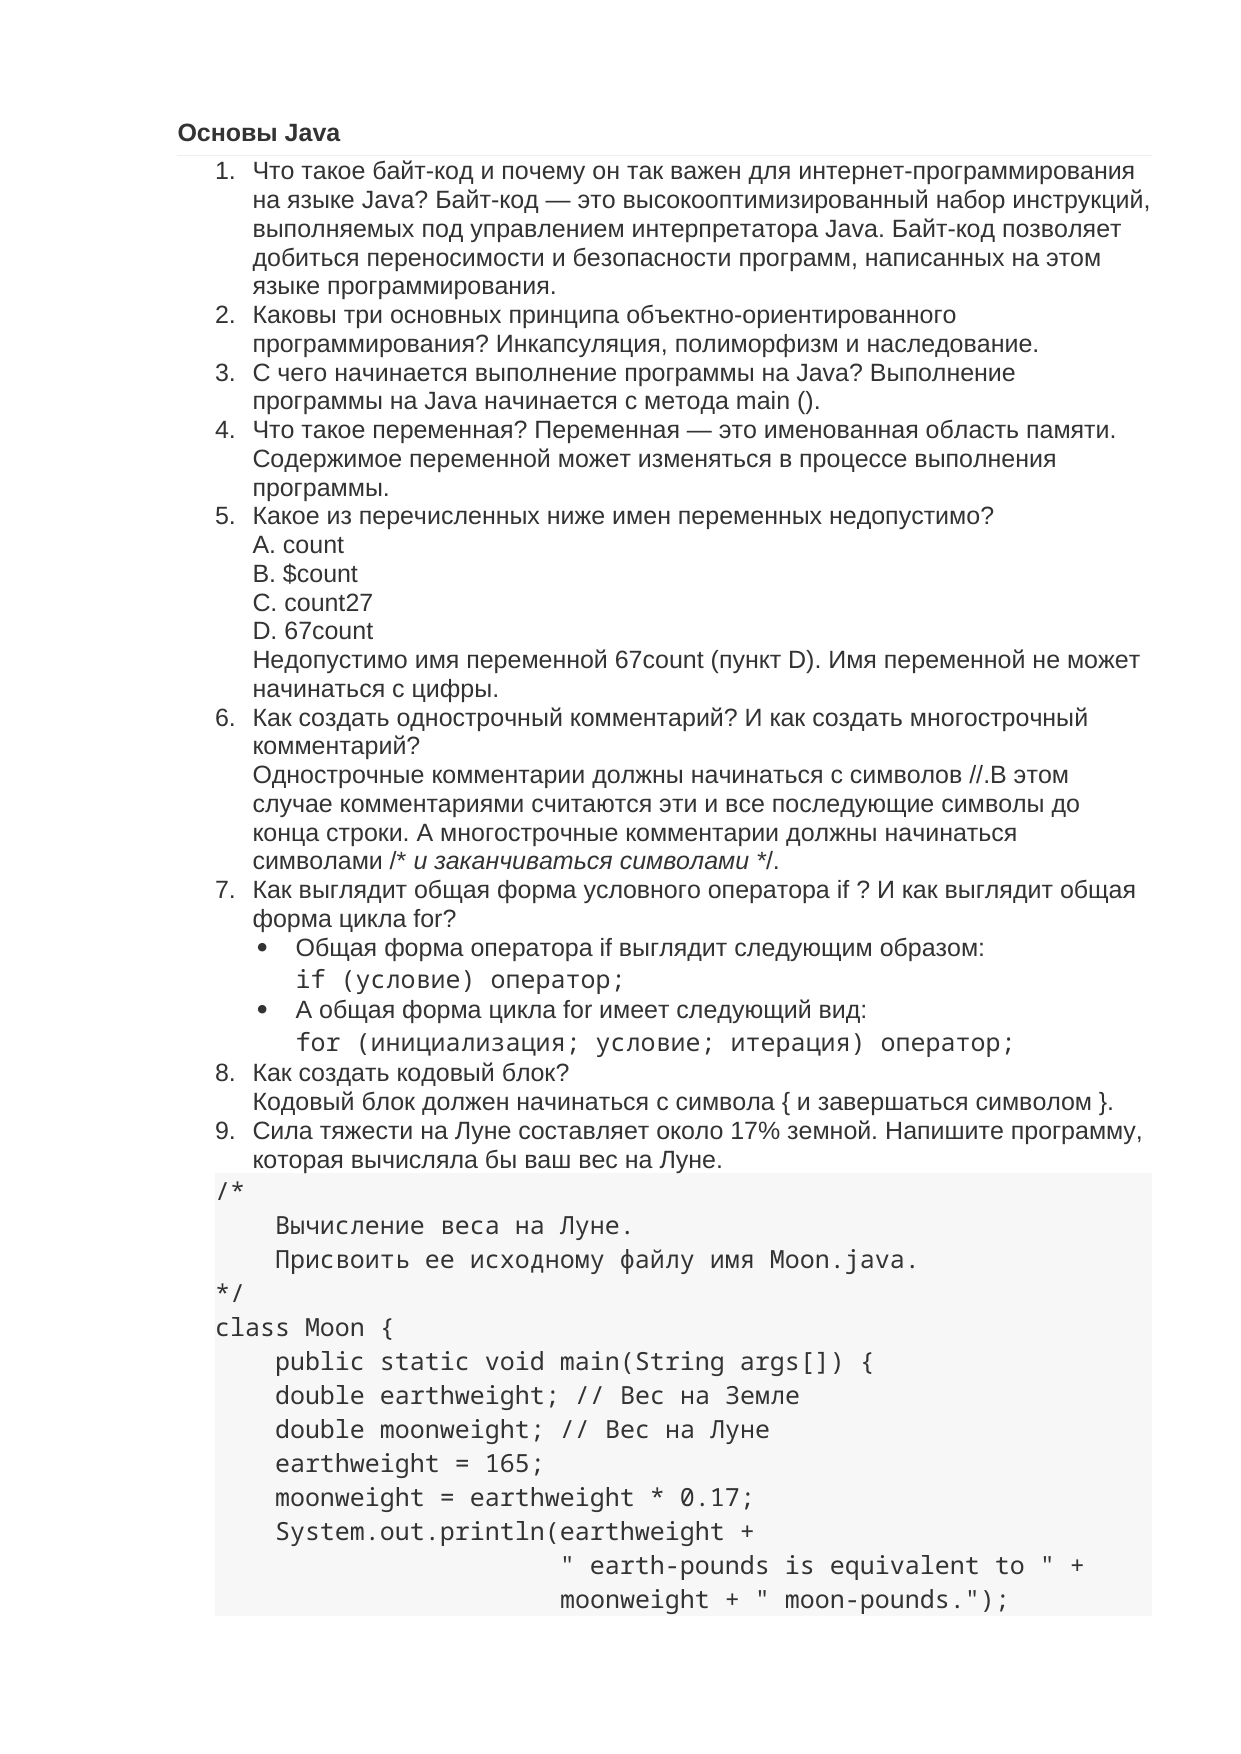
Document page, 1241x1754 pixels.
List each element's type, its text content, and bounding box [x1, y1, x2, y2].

text Основы Java [177, 118, 1152, 155]
text moonweight = earthweight * 0.17; [215, 1480, 1152, 1514]
text class Moon { [215, 1309, 1152, 1344]
list Как выглядит общая форма условного оператора if ? И как выглядит общая форма цикла for? [215, 875, 1152, 932]
list С чего начинается выполнение программы на Java? Выполнение программы на Java начинается с метода main (). [215, 357, 1152, 415]
text " earth-pounds is equivalent to " + [215, 1548, 1152, 1582]
text double moonweight; // Вес на Луне [215, 1412, 1152, 1446]
list Как создать кодовый блок? Кодовый блок должен начинаться с символа { и завершаться символом }. [215, 1058, 1152, 1116]
text double earthweight; // Вес на Земле [215, 1378, 1152, 1412]
text System.out.println(earthweight + [215, 1514, 1152, 1548]
list Как создать однострочный комментарий? И как создать многострочный комментарий? Однострочные комментарии должны начинаться с символов //.В этом случае комментариями считаются эти и все последующие символы до конца строки. А многострочные комментарии должны начинаться символами /* и заканчиваться символами */. [215, 702, 1152, 875]
list Что такое байт-код и почему он так важен для интернет-программирования на языке Java? Байт-код — это высокооптимизированный набор инструкций, выполняемых под управлением интерпретатора Java. Байт-код позволяет добиться переносимости и безопасности программ, написанных на этом языке программирования. [215, 156, 1152, 300]
text Вычисление веса на Луне. [215, 1207, 1152, 1241]
text A. count B. $count C. count27 D. 67count [252, 530, 1152, 645]
text Присвоить ее исходному файлу имя Moon.java. [215, 1241, 1152, 1276]
list А общая форма цикла for имеет следующий вид: for (инициализация; условие; итерация) оператор; [258, 995, 1152, 1058]
list Какое из перечисленных ниже имен переменных недопустимо? [215, 501, 1152, 530]
list Что такое переменная? Переменная — это именованная область памяти. Содержимое переменной может изменяться в процессе выполнения программы. [215, 415, 1152, 501]
text earthweight = 165; [215, 1446, 1152, 1480]
text public static void main(String args[]) { [215, 1344, 1152, 1378]
list Общая форма оператора if выглядит следующим образом: if (условие) оператор; [258, 932, 1152, 995]
text */ [215, 1276, 1152, 1309]
text Недопустимо имя переменной 67count (пункт D). Имя переменной не может начинаться с цифры. [252, 645, 1152, 702]
list Каковы три основных принципа объектно-ориентированного программирования? Инкапсуляция, полиморфизм и наследование. [215, 300, 1152, 357]
text moonweight + " moon-pounds."); [215, 1582, 1152, 1616]
text /* [215, 1173, 1152, 1207]
list Сила тяжести на Луне составляет около 17% земной. Напишите программу, которая вычисляла бы ваш вес на Луне. [215, 1116, 1152, 1173]
